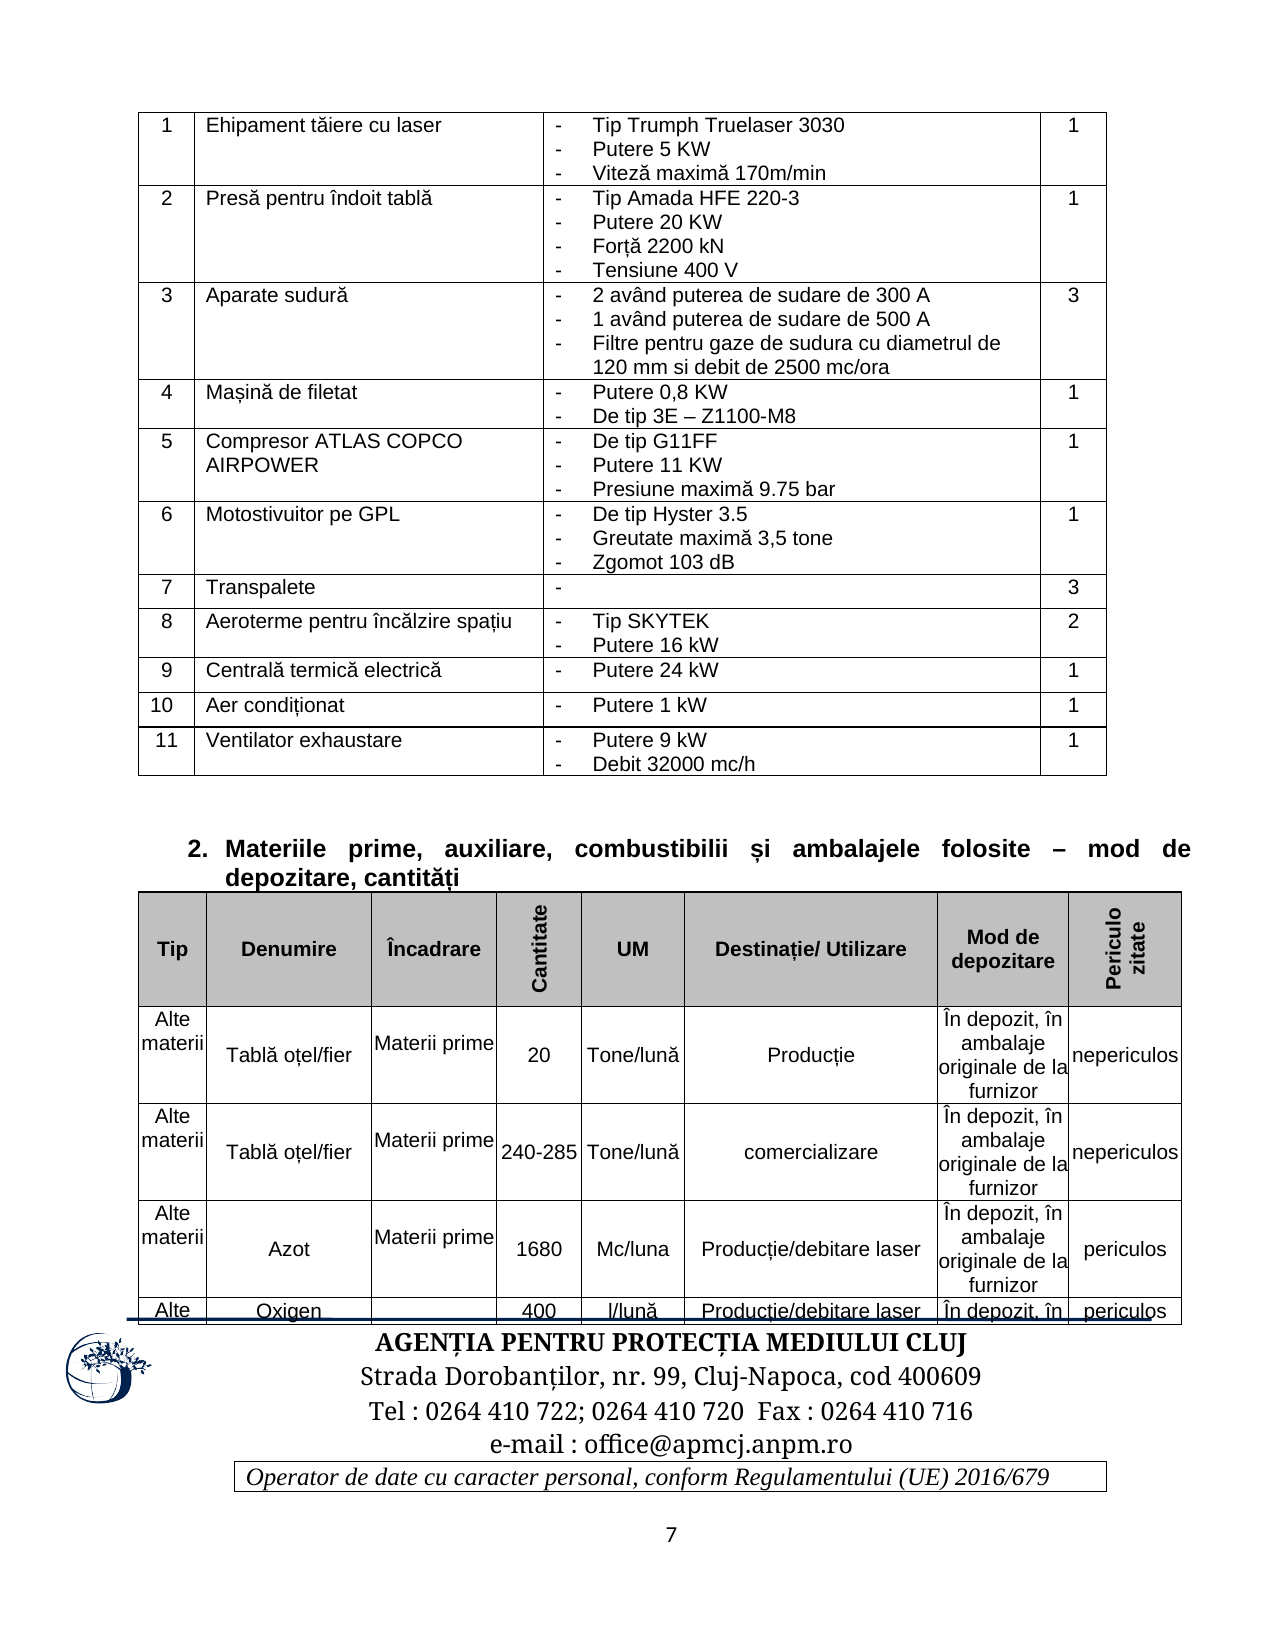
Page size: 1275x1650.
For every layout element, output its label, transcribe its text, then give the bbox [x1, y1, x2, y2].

table_cell 7 [139, 575, 194, 608]
table_cell Materii prime [372, 1104, 496, 1200]
table_cell Tone/lună [582, 1007, 684, 1103]
table_cell Mașină de filetat [195, 380, 543, 428]
table_cell Tone/lună [582, 1104, 684, 1200]
table_cell 1 [139, 113, 194, 185]
table_cell 1 [1041, 728, 1106, 775]
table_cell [938, 1298, 1068, 1324]
table_cell Tablă oțel/fier [207, 1104, 371, 1200]
table_cell Putere 1 kW [544, 693, 1040, 726]
table_cell Tip Trumph Truelaser 3030 Putere 5 KW Viteză maximă 170m/min [544, 113, 1040, 185]
table_cell Tablă oțel/fier [207, 1007, 371, 1103]
table_cell 11 [139, 728, 194, 775]
table_cell Materii prime [372, 1298, 496, 1324]
table_cell Tip SKYTEK Putere 16 kW [544, 609, 1040, 657]
table_cell 3 [1041, 575, 1106, 608]
table_cell Azot [207, 1201, 371, 1297]
table_cell Putere 24 kW [544, 658, 1040, 692]
table_cell Materii prime [372, 1201, 496, 1297]
table_header Încadrare [372, 893, 496, 1006]
table_cell 6 [139, 502, 194, 574]
table_cell 8 [139, 609, 194, 657]
table_cell 4 [139, 380, 194, 428]
table_cell l/lună [582, 1298, 684, 1324]
table_cell 10 [139, 693, 194, 726]
table_cell nepericulos [1069, 1104, 1181, 1200]
table_cell De tip G11FF Putere 11 KW Presiune maximă 9.75 bar [544, 429, 1040, 501]
table_cell periculos [1069, 1298, 1181, 1324]
table_cell 2 [139, 186, 194, 282]
table_cell De tip Hyster 3.5 Greutate maximă 3,5 tone Zgomot 103 dB [544, 502, 1040, 574]
table_cell 5 [139, 429, 194, 501]
table_cell Alte materii [139, 1104, 206, 1200]
table_cell 1 [1041, 380, 1106, 428]
table_cell 9 [139, 658, 194, 692]
table_cell Putere 9 kW Debit 32000 mc/h [544, 728, 1040, 775]
table_cell periculos [1069, 1201, 1181, 1297]
table_cell 1 [1041, 658, 1106, 692]
table_cell 20 [497, 1007, 581, 1103]
table_cell Compresor ATLAS COPCO AIRPOWER [195, 429, 543, 501]
table_cell comercializare [685, 1104, 937, 1200]
table_cell Putere 0,8 KW De tip 3E – Z1100-M8 [544, 380, 1040, 428]
table_cell 1 [1041, 502, 1106, 574]
table_cell Presă pentru îndoit tablă [195, 186, 543, 282]
table_cell Producție [685, 1007, 937, 1103]
table_cell 1 [1041, 113, 1106, 185]
table_header Cantitate [497, 893, 581, 1006]
table_cell Ehipament tăiere cu laser [195, 113, 543, 185]
table_cell 1 [1041, 693, 1106, 726]
table_header Periculozitate [1069, 893, 1181, 1006]
table_cell 2 având puterea de sudare de 300 A 1 având puterea de sudare de 500 A Filtre pentru gaze de sudura cu diametrul de 120 mm si debit de 2500 mc/ora [544, 283, 1040, 379]
table_header Denumire [207, 893, 371, 1006]
table_cell În depozit, în ambalaje originale de la furnizor [938, 1007, 1068, 1103]
table_cell Transpalete [195, 575, 543, 608]
table_header UM [582, 893, 684, 1006]
table_cell Centrală termică electrică [195, 658, 543, 692]
table_cell Alte materii [139, 1201, 206, 1297]
table_cell 2 [1041, 609, 1106, 657]
table_cell 1 [1041, 429, 1106, 501]
table_cell Mc/luna [582, 1201, 684, 1297]
table_cell Ventilator exhaustare [195, 728, 543, 775]
table_cell Materii prime [372, 1007, 496, 1103]
table_cell nepericulos [1069, 1007, 1181, 1103]
table_cell 400 [497, 1298, 581, 1324]
table_cell În depozit, în ambalaje originale de la furnizor [938, 1104, 1068, 1200]
table_header Mod de depozitare [938, 893, 1068, 1006]
table_cell 3 [1041, 283, 1106, 379]
table_cell Alte materii [139, 1007, 206, 1103]
table_cell Tip Amada HFE 220-3 Putere 20 KW Forță 2200 kN Tensiune 400 V [544, 186, 1040, 282]
table_cell 1680 [497, 1201, 581, 1297]
table_cell 3 [139, 283, 194, 379]
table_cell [938, 1201, 1068, 1297]
table_cell Motostivuitor pe GPL [195, 502, 543, 574]
table_cell [544, 575, 1040, 608]
table_cell Oxigen [207, 1298, 371, 1324]
table_cell Aeroterme pentru încălzire spațiu [195, 609, 543, 657]
table_cell Alte materii [139, 1298, 206, 1324]
table_cell 1 [1041, 186, 1106, 282]
table_cell Producție/debitare laser [685, 1201, 937, 1297]
table_cell Aparate sudură [195, 283, 543, 379]
table_header Tip [139, 893, 206, 1006]
list Materiile prime, auxiliare, combustibilii și ambalajele folosite – mod de depozitare, cantități [187, 834, 1192, 891]
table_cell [685, 1298, 937, 1324]
table_header Destinație/ Utilizare [685, 893, 937, 1006]
table_cell 240-285 [497, 1104, 581, 1200]
table_cell Aer condiționat [195, 693, 543, 726]
